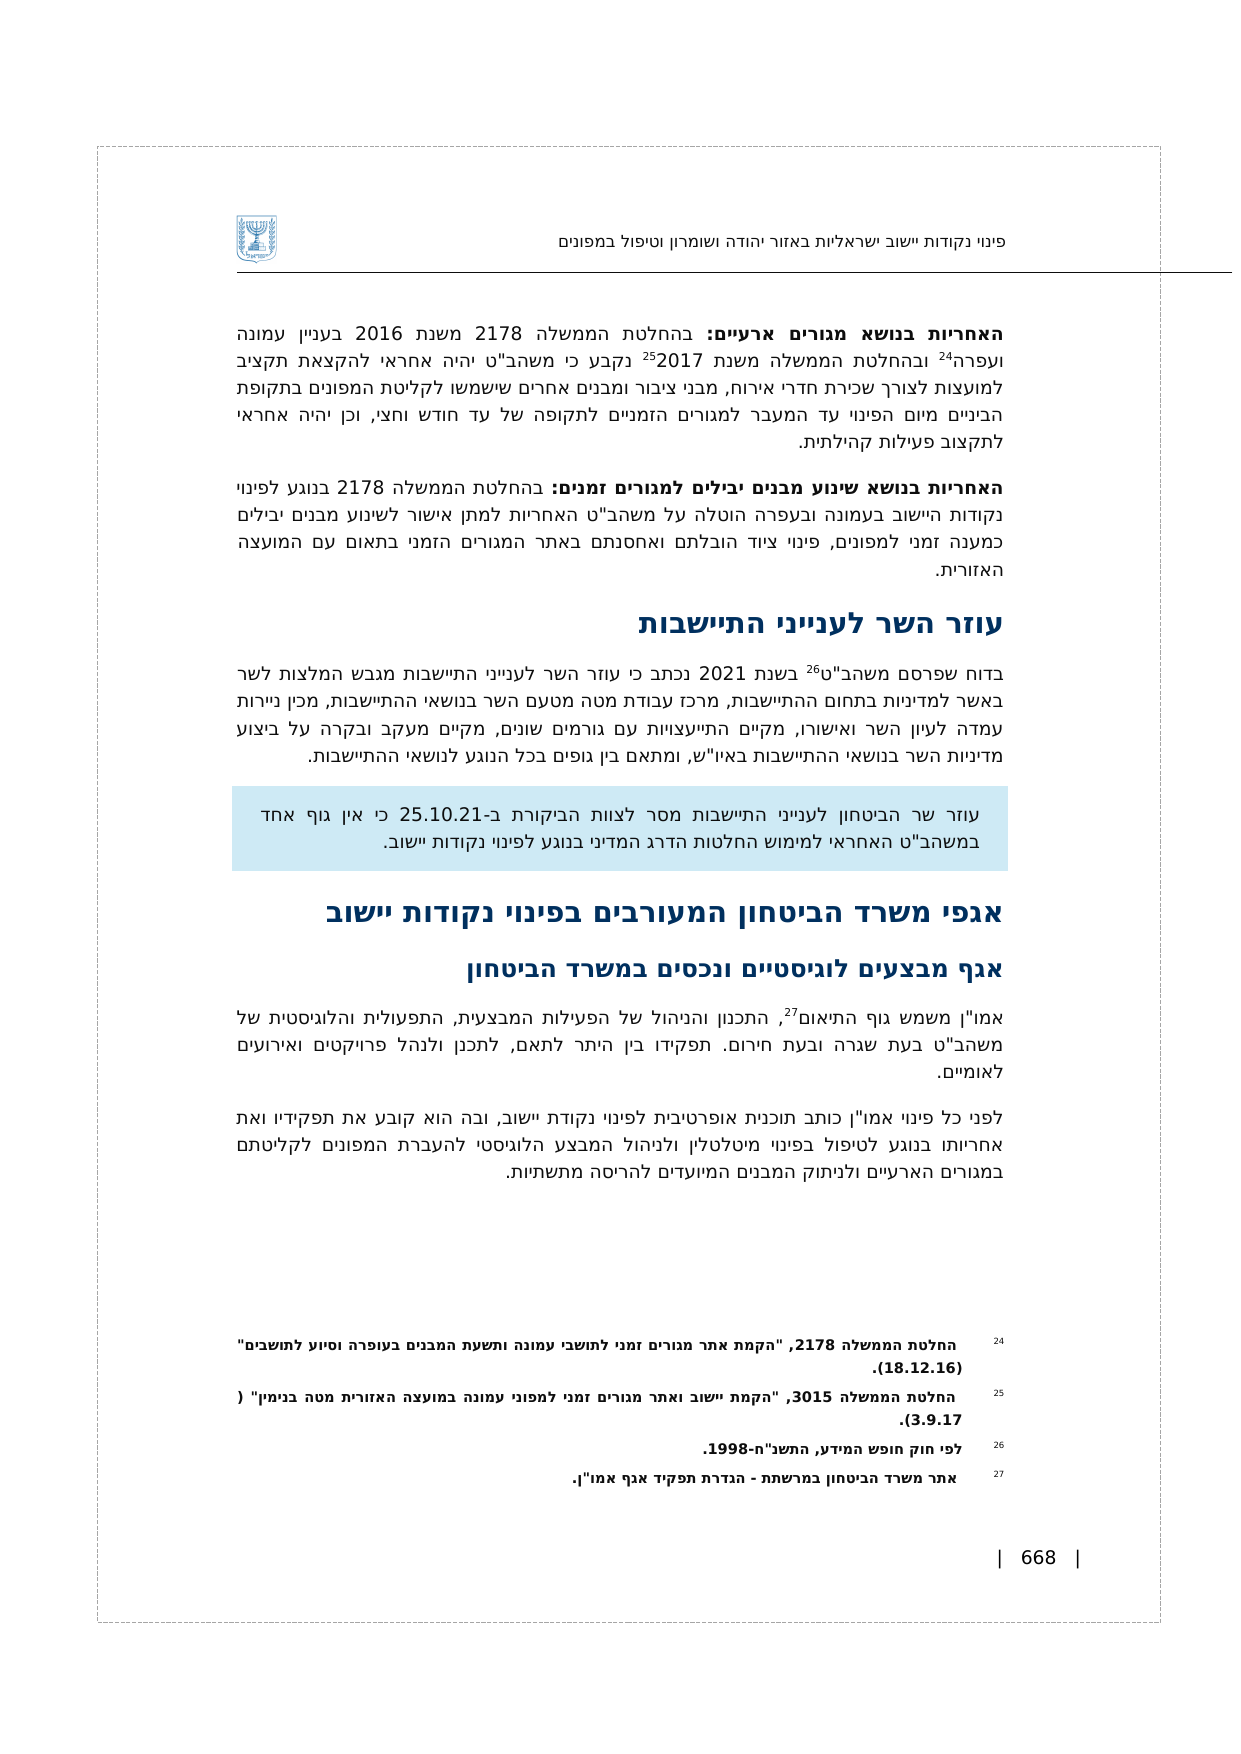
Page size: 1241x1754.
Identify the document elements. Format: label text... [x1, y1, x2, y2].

text עוזר השר לענייני התיישבות [236, 606, 1004, 640]
text האחריות בנושא שינוע מבנים יבילים למגורים זמנים: בהחלטת הממשלה 2178 בנוגע לפינוי נקודות היישוב בעמונה ובעפרה הוטלה על משהב"ט האחריות למתן אישור לשינוע מבנים יבילים כמענה זמני למפונים, פינוי ציוד הובלתם ואחסנתם באתר המגורים הזמני בתאום עם המועצה האזורית. [236, 473, 1004, 581]
text אגפי משרד הביטחון המעורבים בפינוי נקודות יישוב [236, 896, 1004, 929]
text לפני כל פינוי אמו"ן כותב תוכנית אופרטיבית לפינוי נקודת יישוב, ובה הוא קובע את תפקידיו ואת אחריותו בנוגע לטיפול בפינוי מיטלטלין ולניהול המבצע הלוגיסטי להעברת המפונים לקליטתם במגורים הארעיים ולניתוק המבנים המיועדים להריסה מתשתיות. [236, 1102, 1004, 1184]
text בדוח שפרסם משהב"ט בשנת 2021 נכתב כי עוזר השר לענייני התיישבות מגבש המלצות לשר באשר למדיניות בתחום ההתיישבות, מרכז עבודת מטה מטעם השר בנושאי ההתיישבות, מכין ניירות עמדה לעיון השר ואישורו, מקיים התייעצויות עם גורמים שונים, מקיים מעקב ובקרה על ביצוע מדיניות השר בנושאי ההתיישבות באיו"ש, ומתאם בין גופים בכל הנוגע לנושאי ההתיישבות. [236, 659, 1004, 767]
text אגף מבצעים לוגיסטיים ונכסים במשרד הביטחון [236, 954, 1004, 984]
text עוזר שר הביטחון לענייני התיישבות מסר לצוות הביקורת ב-25.10.21 כי אין גוף אחד במשהב"ט האחראי למימוש החלטות הדרג המדיני בנוגע לפינוי נקודות יישוב. [237, 791, 1003, 866]
text אמו"ן משמש גוף התיאום, התכנון והניהול של הפעילות המבצעית, התפעולית והלוגיסטית של משהב"ט בעת שגרה ובעת חירום. תפקידו בין היתר לתאם, לתכנן ולנהל פרויקטים ואירועים לאומיים. [236, 1002, 1004, 1084]
text האחריות בנושא מגורים ארעיים: בהחלטת הממשלה 2178 משנת 2016 בעניין עמונה ועפרה ובהחלטת הממשלה משנת 2017 נקבע כי משהב"ט יהיה אחראי להקצאת תקציב למועצות לצורך שכירת חדרי אירוח, מבני ציבור ומבנים אחרים שישמשו לקליטת המפונים בתקופת הביניים מיום הפינוי עד המעבר למגורים הזמניים לתקופה של עד חודש וחצי, וכן יהיה אחראי לתקצוב פעילות קהילתית. [236, 319, 1004, 454]
